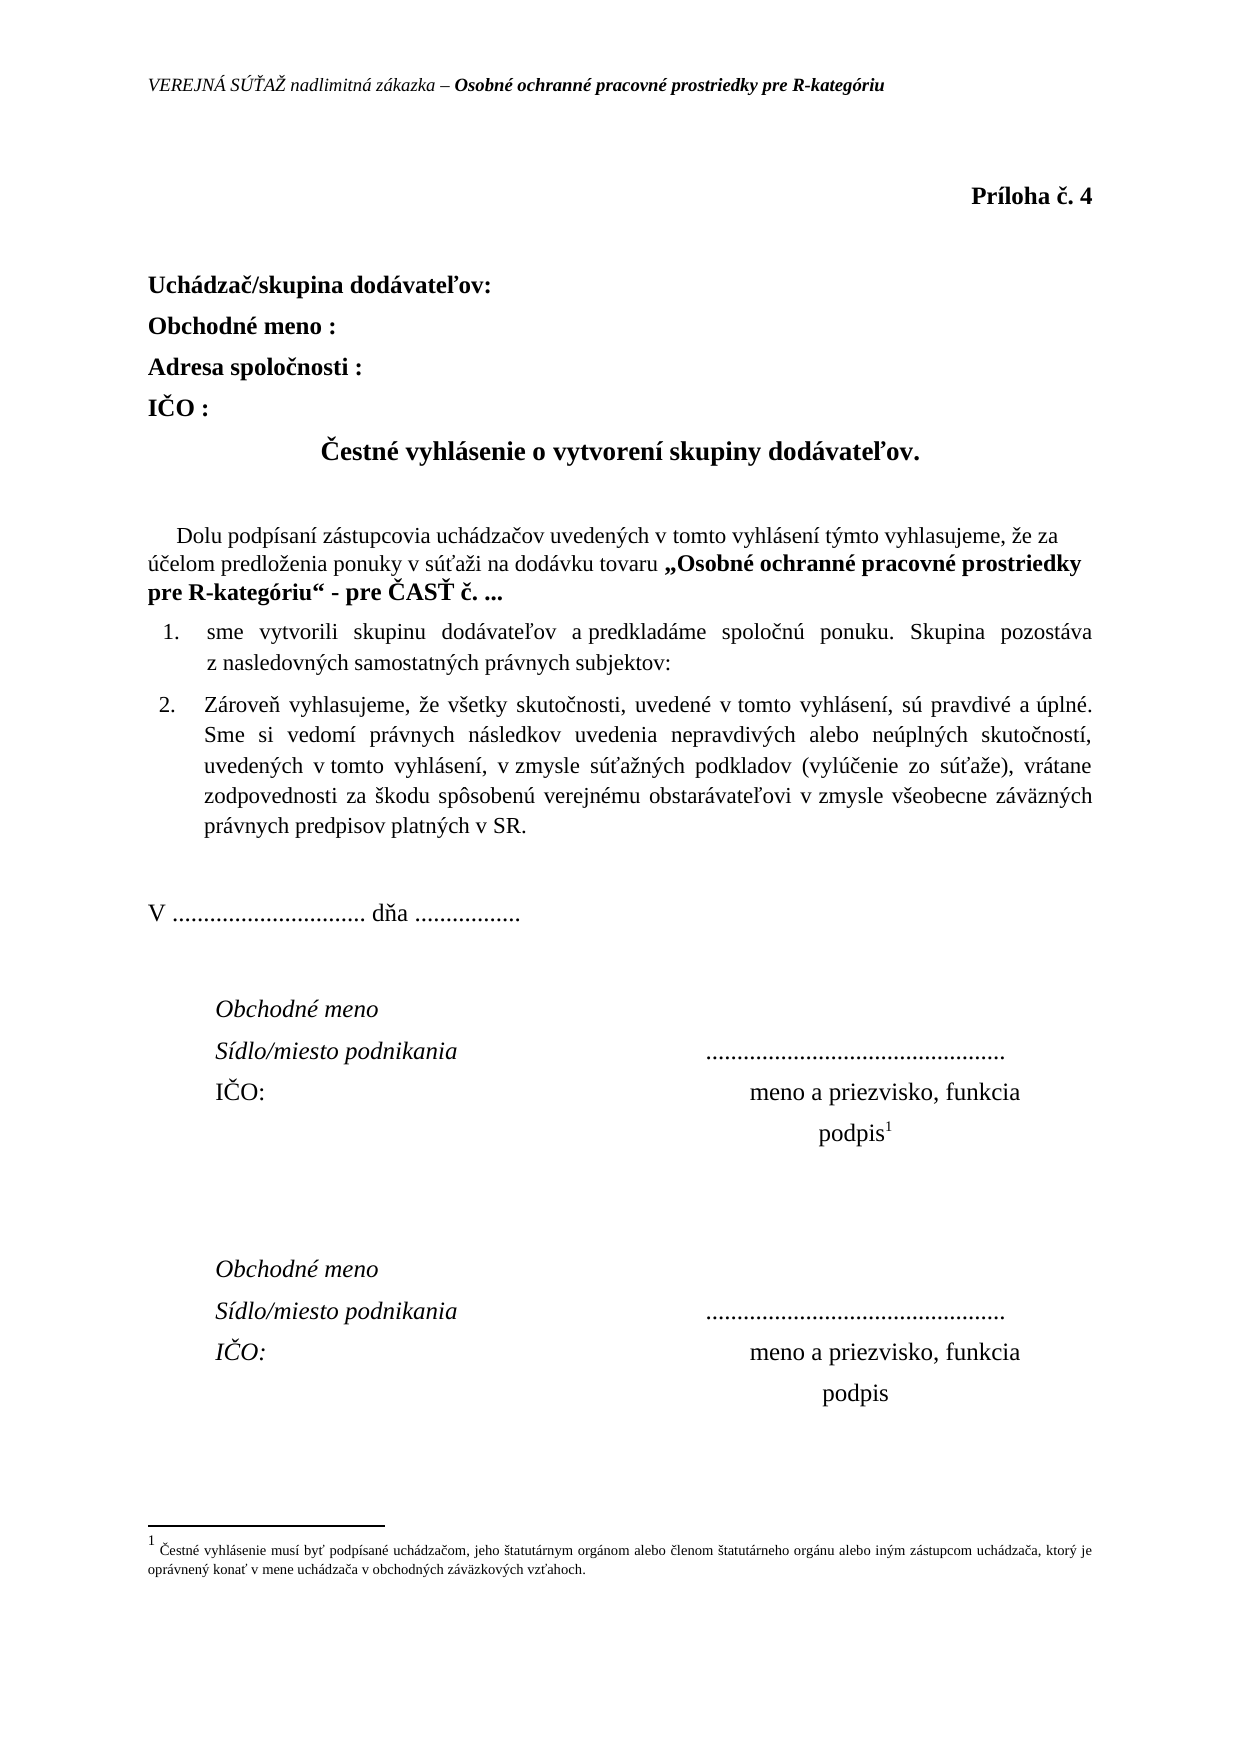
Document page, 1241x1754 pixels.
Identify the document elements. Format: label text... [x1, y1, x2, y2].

table_cell Obchodné meno Sídlo/miesto podnikania IČO: [148, 1201, 618, 1419]
subtitle Čestné vyhlásenie o vytvorení skupiny dodávateľov. [148, 435, 1093, 466]
table_cell ................................................ meno a priezvisko, funkcia podpis [618, 1201, 1093, 1419]
text Príloha č. 4 [148, 181, 1093, 210]
text Adresa spoločnosti : [148, 352, 1093, 381]
table_header Obchodné meno Sídlo/miesto podnikania IČO: [148, 941, 618, 1201]
text IČO : [148, 393, 1093, 422]
list Zároveň vyhlasujeme, že všetky skutočnosti, uvedené v tomto vyhlásení, sú pravdivé a úplné. Sme si vedomí právnych následkov uvedenia nepravdivých alebo neúplných skutočností, uvedených v tomto vyhlásení, v zmysle súťažných podkladov (vylúčenie zo súťaže), vrátane zodpovednosti za škodu spôsobenú verejnému obstarávateľovi v zmysle všeobecne záväzných právnych predpisov platných v SR. [158, 691, 1093, 838]
table_header ................................................ meno a priezvisko, funkcia podpis1 [618, 941, 1093, 1201]
list sme vytvorili skupinu dodávateľov a predkladáme spoločnú ponuku. Skupina pozostáva z nasledovných samostatných právnych subjektov: [162, 618, 1093, 675]
text Uchádzač/skupina dodávateľov: [148, 270, 1093, 298]
text Obchodné meno : [148, 311, 1093, 340]
text V ............................... dňa ................. [148, 898, 1093, 926]
text Dolu podpísaní zástupcovia uchádzačov uvedených v tomto vyhlásení týmto vyhlasujeme, že za účelom predloženia ponuky v súťaži na dodávku tovaru „Osobné ochranné pracovné prostriedky pre R-kategóriu“ - pre ČASŤ č. ... [148, 522, 1093, 606]
